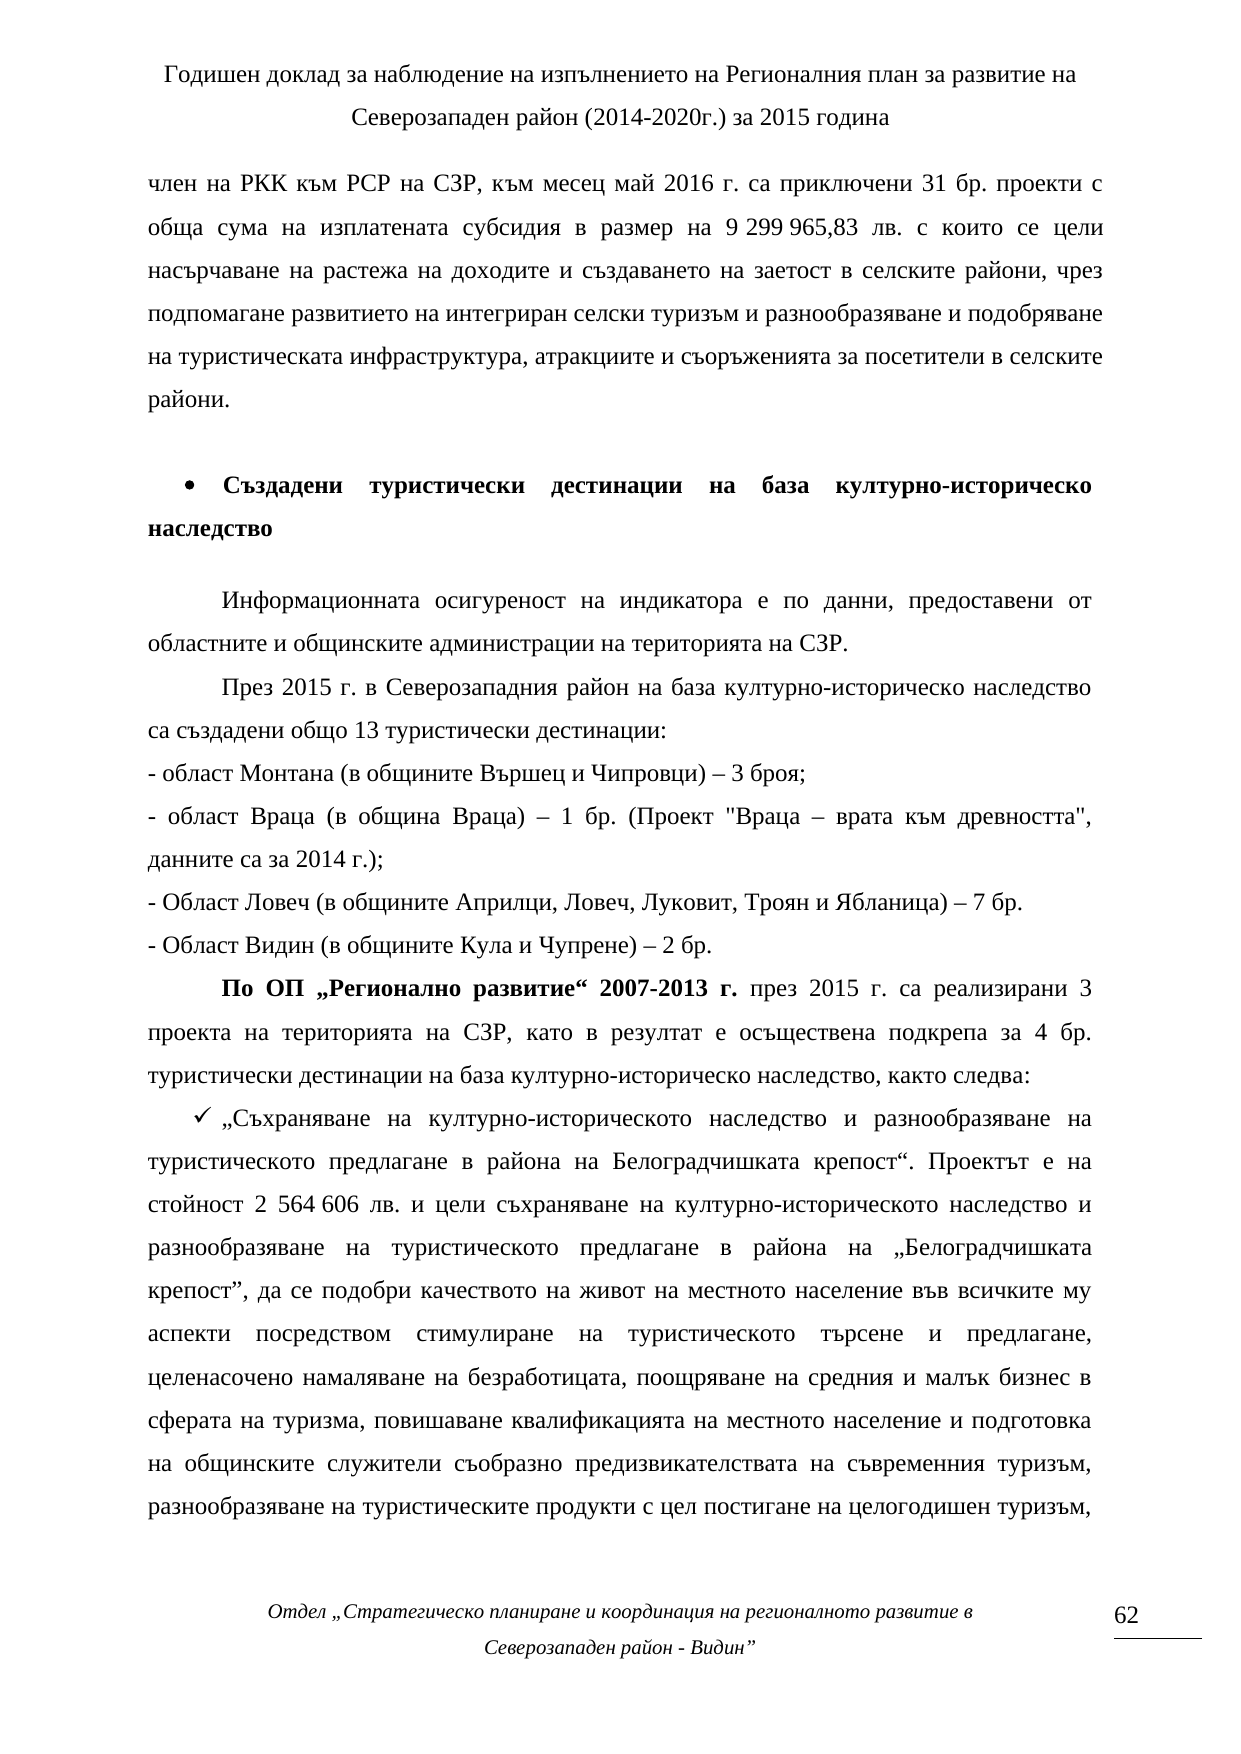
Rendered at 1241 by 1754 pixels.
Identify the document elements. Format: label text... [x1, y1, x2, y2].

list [148, 1103, 1093, 1520]
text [148, 168, 1104, 413]
list Създадени туристически дестинации на база културно-историческо наследство [148, 470, 1093, 542]
text - Област Видин (в общините Кула и Чупрене) – 2 бр. [148, 930, 1093, 959]
text - област Враца (в община Враца) – 1 бр. (Проект "Враца – врата към древността", данните са за 2014 г.); [148, 801, 1093, 873]
text - Област Ловеч (в общините Априлци, Ловеч, Луковит, Троян и Ябланица) – 7 бр. [148, 887, 1093, 916]
text - област Монтана (в общините Вършец и Чипровци) – 3 броя; [148, 758, 1093, 787]
text По ОП „Регионално развитие“ 2007-2013 г. през 2015 г. са реализирани 3 проекта на територията на СЗР, като в резултат е осъществена подкрепа за 4 бр. туристически дестинации на база културно-историческо наследство, както следва: [148, 973, 1093, 1088]
list Информационната осигуреност на индикатора е по данни, предоставени от областните и общинските администрации на територията на СЗР. [148, 585, 1093, 657]
list През 2015 г. в Северозападния район на база културно-историческо наследство са създадени общо 13 туристически дестинации: [148, 672, 1093, 743]
